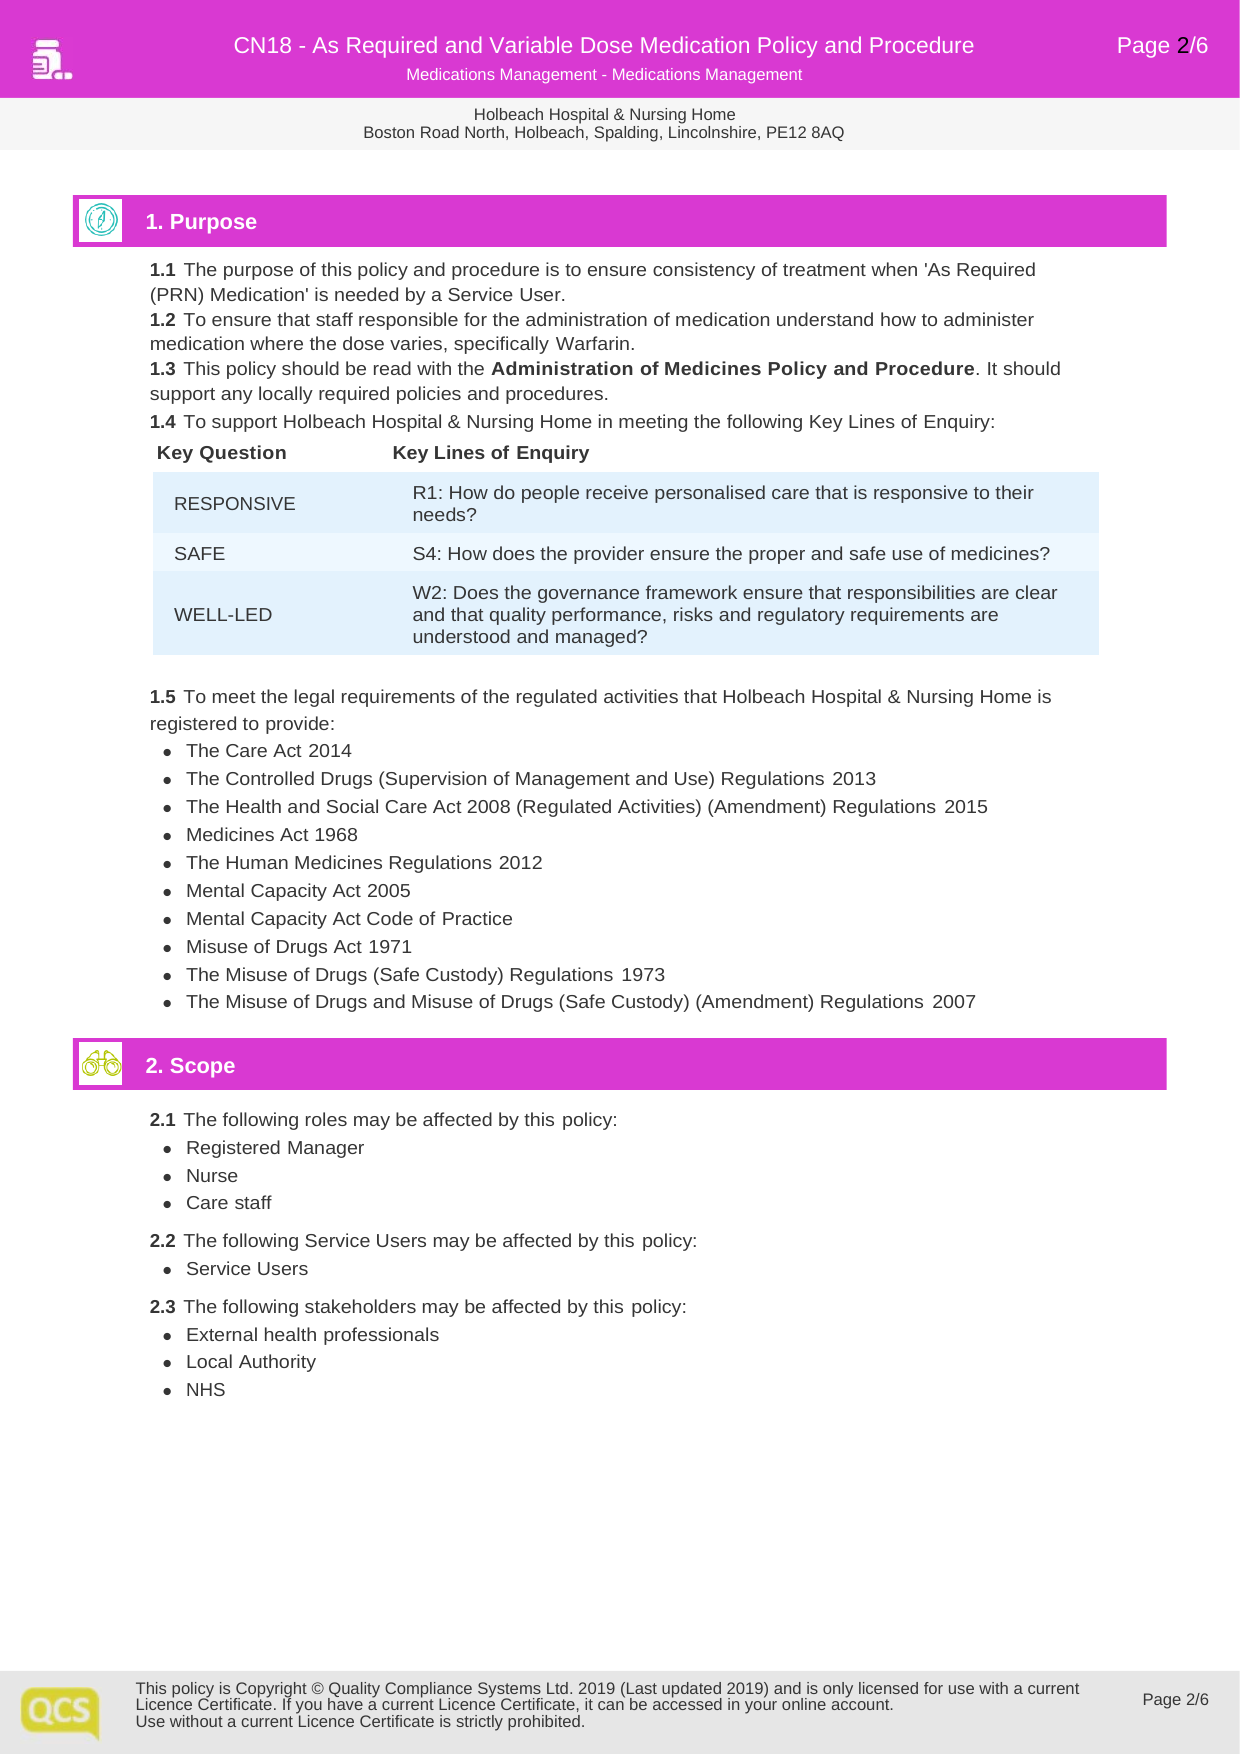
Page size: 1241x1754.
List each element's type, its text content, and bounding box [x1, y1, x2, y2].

list The following roles may be affected by this policy: [149, 1052, 1196, 1130]
list Nurse [162, 1164, 1196, 1186]
list Mental Capacity Act 2005 [162, 879, 1196, 901]
list The purpose of this policy and procedure is to ensure consistency of treatment when 'As Required (PRN) Medication' is needed by a Service User. [149, 259, 1046, 305]
table_cell W2: Does the governance framework ensure that responsibilities are clear and that quality performance, risks and regulatory requirements are understood and managed? [391, 571, 1099, 655]
list Medicines Act 1968 [162, 824, 1196, 845]
list The following stakeholders may be affected by this policy: [149, 1296, 1196, 1317]
picture [31, 37, 73, 80]
table_cell WELL-LED [153, 571, 391, 655]
picture [79, 1042, 122, 1085]
table_header R1: How do people receive personalised care that is responsive to their needs? [391, 472, 1099, 533]
table_header RESPONSIVE [153, 472, 391, 533]
picture [79, 199, 122, 242]
list Care staff [162, 1192, 1196, 1214]
list Service Users [162, 1258, 1196, 1279]
list To meet the legal requirements of the regulated activities that Holbeach Hospital & Nursing Home is registered to provide: [149, 686, 1053, 734]
list The Misuse of Drugs (Safe Custody) Regulations 1973 [162, 963, 1196, 985]
list External health professionals [162, 1323, 1196, 1345]
list The Health and Social Care Act 2008 (Regulated Activities) (Amendment) Regulations 2015 [162, 796, 1196, 817]
list To support Holbeach Hospital & Nursing Home in meeting the following Key Lines of Enquiry: [149, 411, 1196, 432]
list To ensure that staff responsible for the administration of medication understand how to administer medication where the dose varies, specifically Warfarin. [149, 308, 1043, 355]
list The Human Medicines Regulations 2012 [162, 852, 1196, 873]
list The Controlled Drugs (Supervision of Management and Use) Regulations 2013 [162, 768, 1196, 789]
list The Care Act 2014 [162, 740, 1196, 762]
table_cell SAFE [153, 533, 391, 571]
list This policy should be read with the Administration of Medicines Policy and Procedure. It should support any locally required policies and procedures. [149, 358, 1082, 404]
list Local Authority [162, 1351, 1196, 1373]
picture [20, 1687, 102, 1744]
list Misuse of Drugs Act 1971 [162, 935, 1196, 957]
list The Misuse of Drugs and Misuse of Drugs (Safe Custody) (Amendment) Regulations 2007 [162, 991, 1196, 1013]
list Mental Capacity Act Code of Practice [162, 907, 1196, 929]
list The following Service Users may be affected by this policy: [149, 1230, 1196, 1251]
table_cell S4: How does the provider ensure the proper and safe use of medicines? [391, 533, 1099, 571]
list NHS [162, 1379, 1196, 1401]
list Registered Manager [162, 1136, 1196, 1158]
text Key Question Key Lines of Enquiry [157, 442, 1196, 463]
